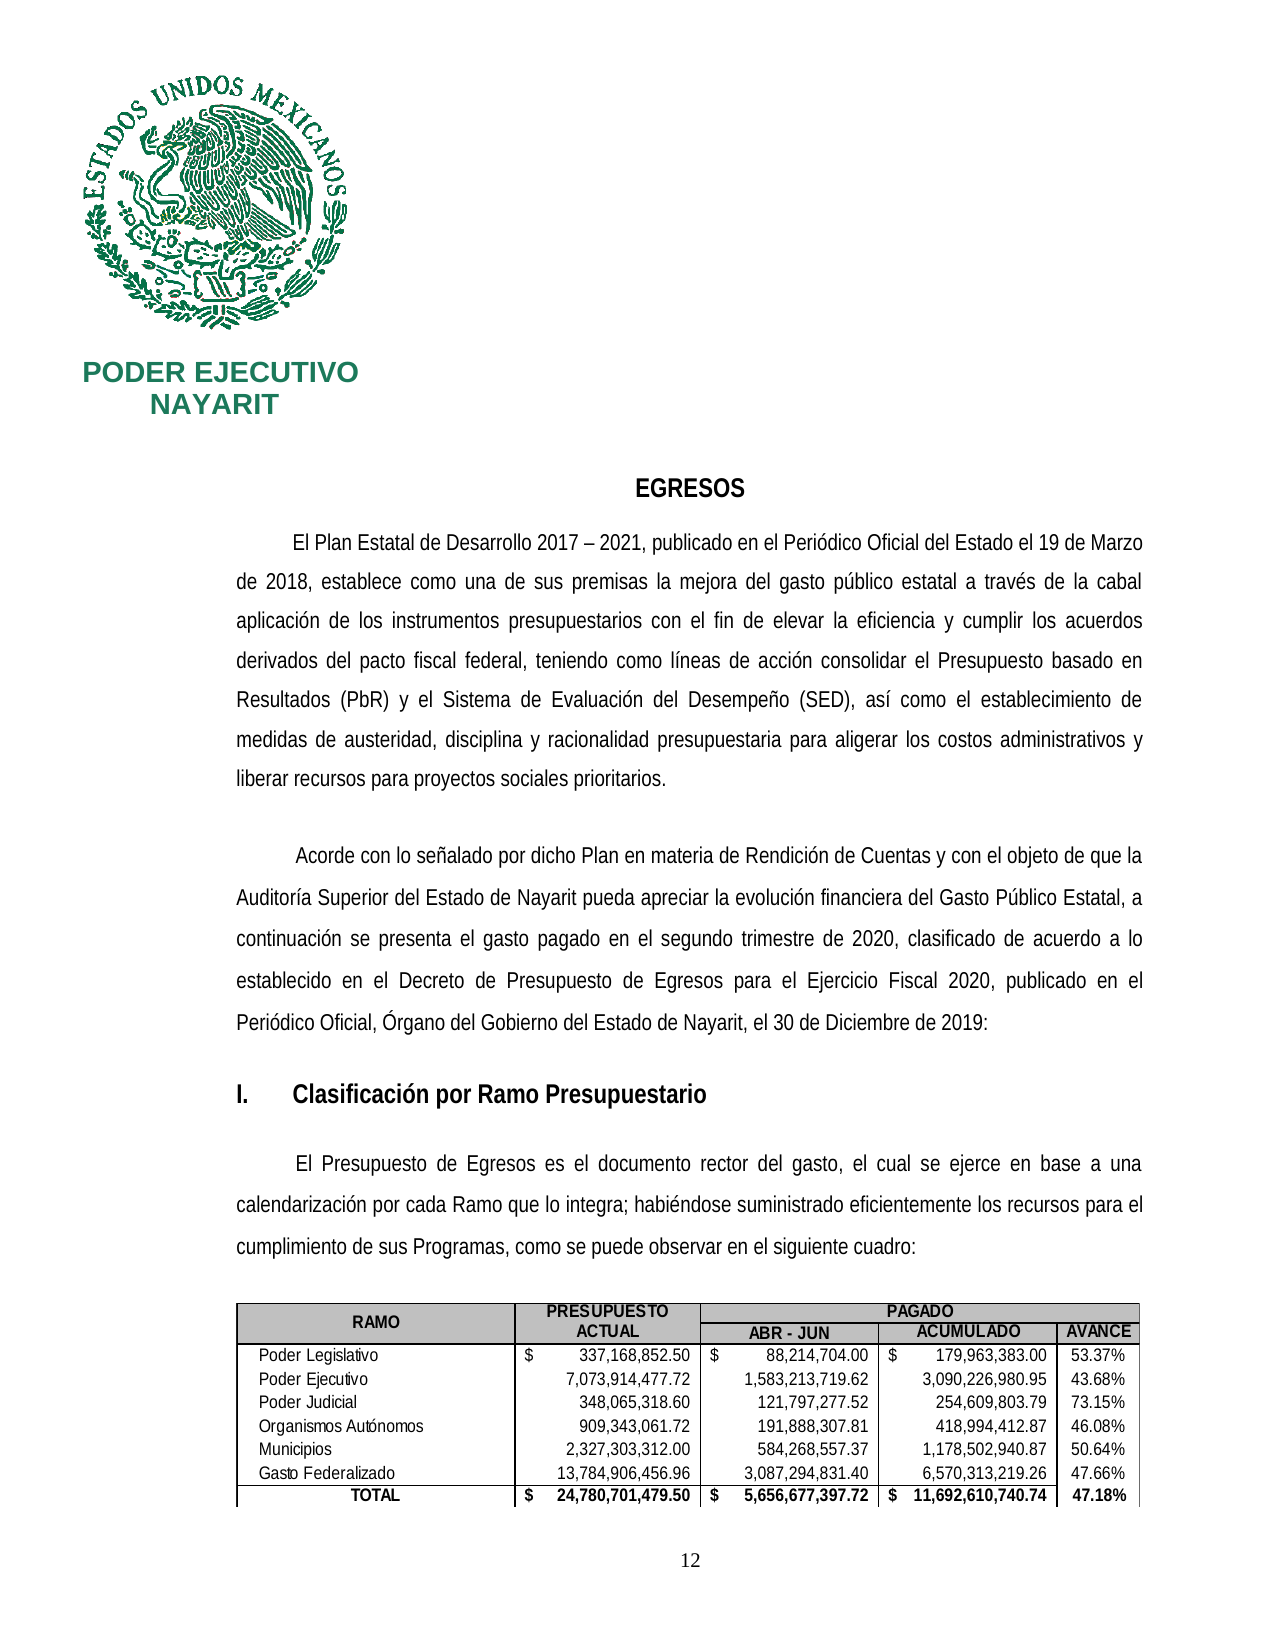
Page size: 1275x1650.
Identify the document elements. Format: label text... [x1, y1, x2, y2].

subtitle Clasificación por Ramo Presupuestario [236, 1067, 1144, 1113]
picture [67, 61, 368, 349]
text El Plan Estatal de Desarrollo 2017 – 2021, publicado en el Periódico Oficial del Estado el 19 de Marzo de 2018, establece como una de sus premisas la mejora del gasto público estatal a través de la cabal aplicación de los instrumentos presupuestarios con el fin de elevar la eficiencia y cumplir los acuerdos derivados del pacto fiscal federal, teniendo como líneas de acción consolidar el Presupuesto basado en Resultados (PbR) y el Sistema de Evaluación del Desempeño (SED), así como el establecimiento de medidas de austeridad, disciplina y racionalidad presupuestaria para aligerar los costos administrativos y liberar recursos para proyectos sociales prioritarios. [236, 528, 1144, 792]
text Acorde con lo señalado por dicho Plan en materia de Rendición de Cuentas y con el objeto de que la Auditoría Superior del Estado de Nayarit pueda apreciar la evolución financiera del Gasto Público Estatal, a continuación se presenta el gasto pagado en el segundo trimestre de 2020, clasificado de acuerdo a lo establecido en el Decreto de Presupuesto de Egresos para el Ejercicio Fiscal 2020, publicado en el Periódico Oficial, Órgano del Gobierno del Estado de Nayarit, el 30 de Diciembre de 2019: [236, 830, 1144, 1038]
text EGRESOS [236, 472, 1144, 503]
text El Presupuesto de Egresos es el documento rector del gasto, el cual se ejerce en base a una calendarización por cada Ramo que lo integra; habiéndose suministrado eficientemente los recursos para el cumplimiento de sus Programas, como se puede observar en el siguiente cuadro: [236, 1138, 1144, 1263]
